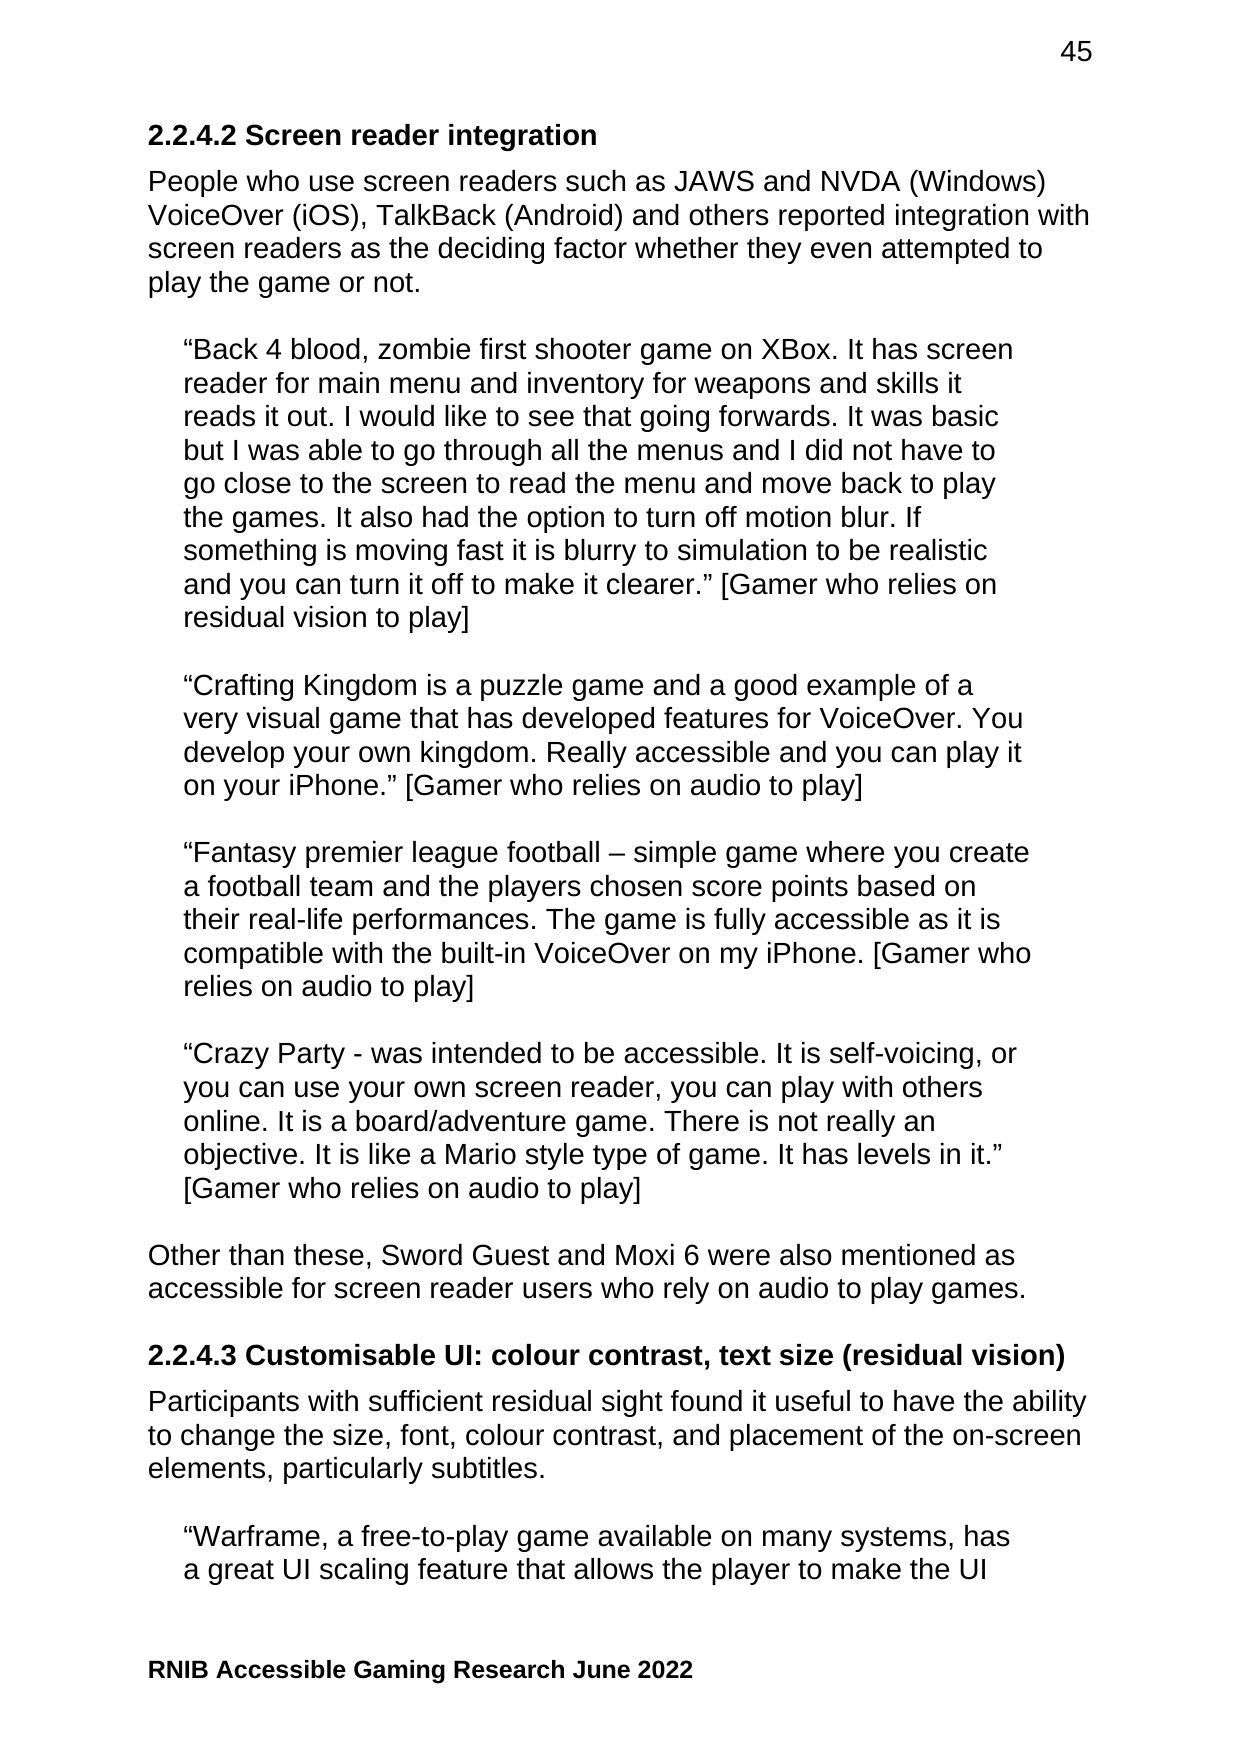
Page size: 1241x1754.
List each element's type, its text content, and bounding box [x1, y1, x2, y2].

text “Back 4 blood, zombie first shooter game on XBox. It has screen reader for main menu and inventory for weapons and skills it reads it out. I would like to see that going forwards. It was basic but I was able to go through all the menus and I did not have to go close to the screen to read the menu and move back to play the games. It also had the option to turn off motion blur. If something is moving fast it is blurry to simulation to be realistic and you can turn it off to make it clearer.” [Gamer who relies on residual vision to play] [183, 332, 1033, 634]
subtitle 2.2.4.2 Screen reader integration [148, 118, 1092, 152]
text Participants with sufficient residual sight found it useful to have the ability to change the size, font, colour contrast, and placement of the on-screen elements, particularly subtitles. [148, 1384, 1092, 1485]
text Other than these, Sword Guest and Moxi 6 were also mentioned as accessible for screen reader users who rely on audio to play games. [148, 1238, 1092, 1305]
text “Crazy Party - was intended to be accessible. It is self-voicing, or you can use your own screen reader, you can play with others online. It is a board/adventure game. There is not really an objective. It is like a Mario style type of game. It has levels in it.” [183, 1036, 1033, 1171]
text [Gamer who relies on audio to play] [183, 1171, 1033, 1204]
text “Crafting Kingdom is a puzzle game and a good example of a very visual game that has developed features for VoiceOver. You develop your own kingdom. Really accessible and you can play it on your iPhone.” [Gamer who relies on audio to play] [183, 667, 1033, 802]
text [183, 1518, 1033, 1586]
subtitle 2.2.4.3 Customisable UI: colour contrast, text size (residual vision) [148, 1338, 1092, 1372]
text People who use screen readers such as JAWS and NVDA (Windows) VoiceOver (iOS), TalkBack (Android) and others reported integration with screen readers as the deciding factor whether they even attempted to play the game or not. [148, 164, 1092, 298]
text “Fantasy premier league football – simple game where you create a football team and the players chosen score points based on their real-life performances. The game is fully accessible as it is compatible with the built-in VoiceOver on my iPhone. [Gamer who relies on audio to play] [183, 835, 1033, 1003]
